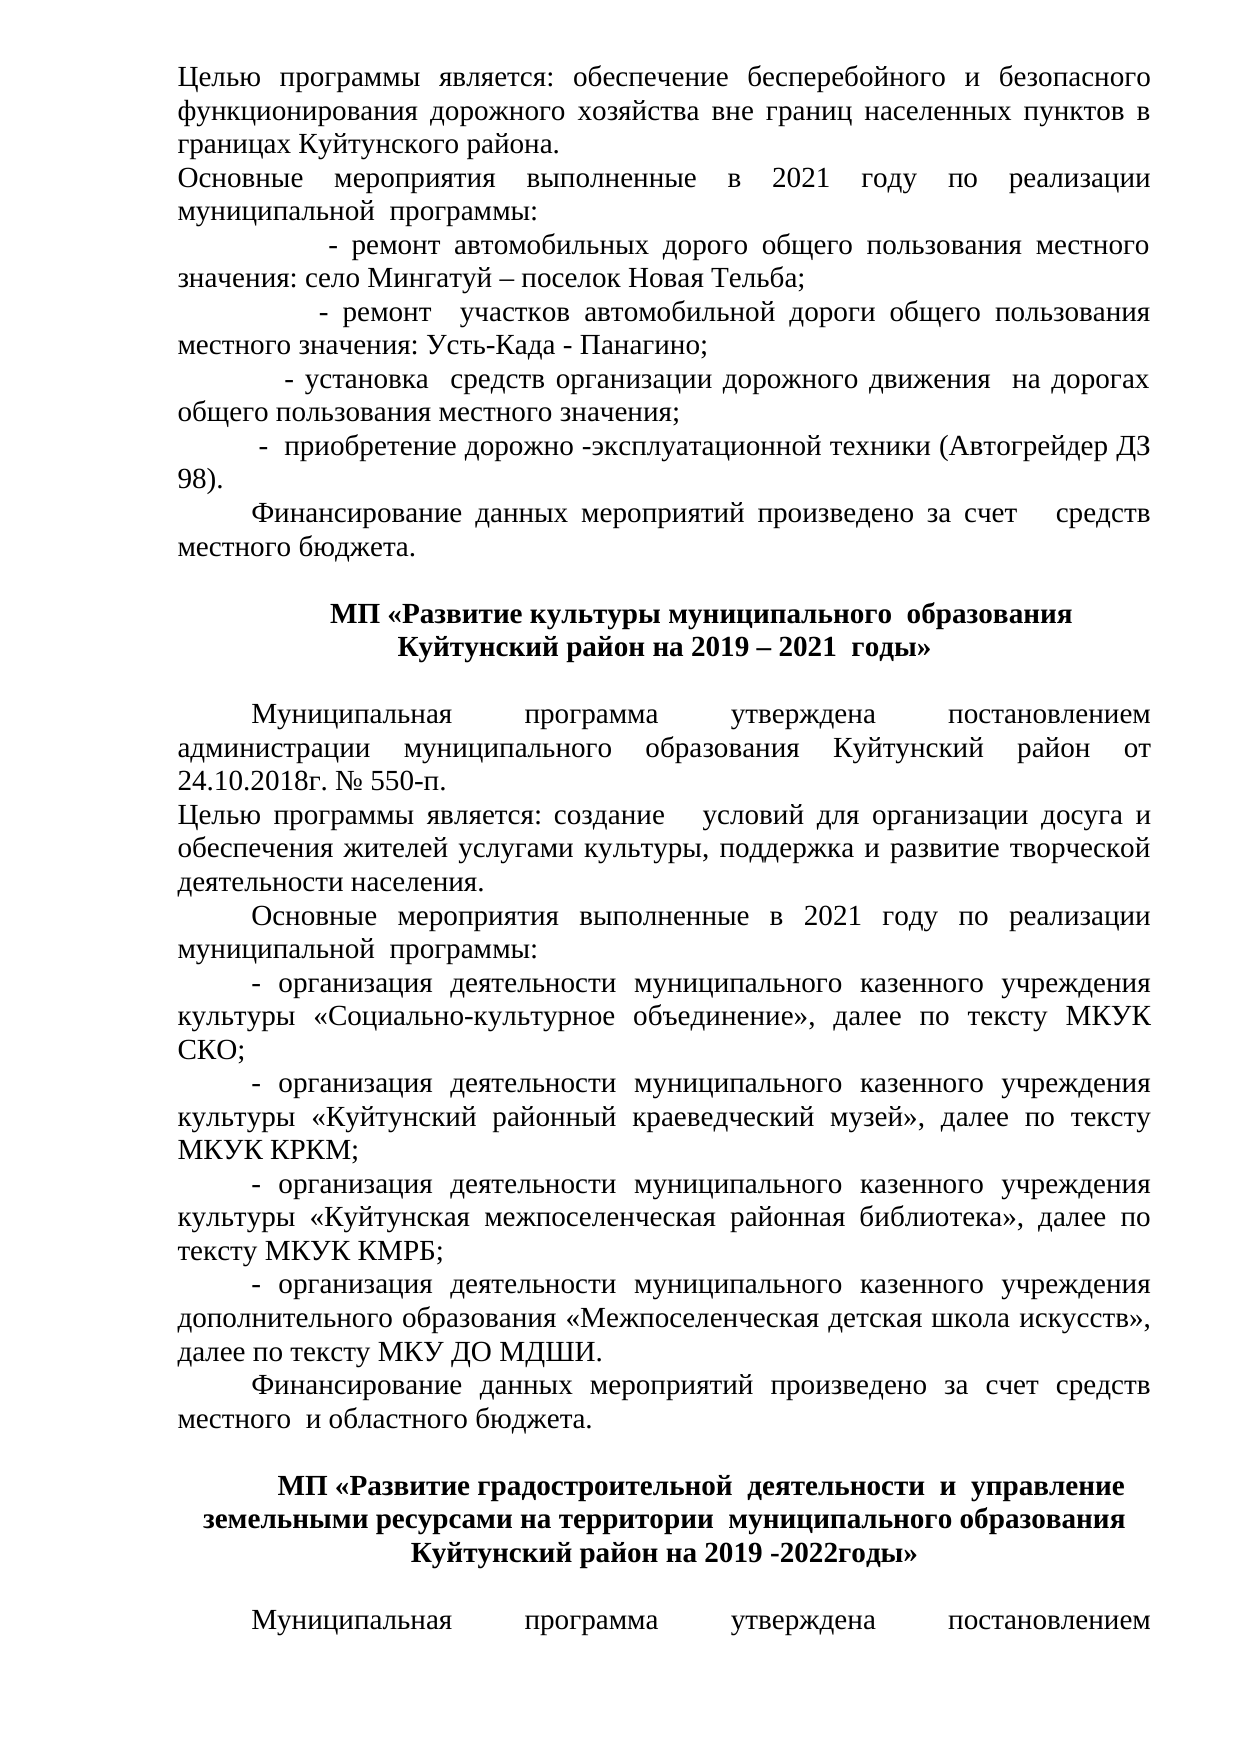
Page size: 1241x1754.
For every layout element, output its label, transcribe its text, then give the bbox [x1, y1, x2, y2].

text - ремонт участков автомобильной дороги общего пользования местного значения: Усть-Када - Панагино; [177, 294, 1152, 361]
text Муниципальная программа утверждена постановлением администрации муниципального образования Куйтунский район от 24.10.2018г. № 550-п. [177, 696, 1152, 797]
text МП «Развитие градостроительной деятельности и управление земельными ресурсами на территории муниципального образования Куйтунский район на 2019 -2022годы» [177, 1468, 1152, 1568]
text МП «Развитие культуры муниципального образования Куйтунский район на 2019 – 2021 годы» [177, 596, 1152, 663]
text - приобретение дорожно -эксплуатационной техники (Автогрейдер ДЗ 98). [177, 428, 1152, 495]
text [177, 1602, 1152, 1636]
text - организация деятельности муниципального казенного учреждения культуры «Куйтунская межпоселенческая районная библиотека», далее по тексту МКУК КМРБ; [177, 1166, 1152, 1267]
text - организация деятельности муниципального казенного учреждения культуры «Социально-культурное объединение», далее по тексту МКУК СКО; [177, 965, 1152, 1065]
text - ремонт автомобильных дорого общего пользования местного значения: село Мингатуй – поселок Новая Тельба; [177, 227, 1152, 294]
text Финансирование данных мероприятий произведено за счет средств местного и областного бюджета. [177, 1367, 1152, 1434]
text Основные мероприятия выполненные в 2021 году по реализации муниципальной программы: [177, 160, 1152, 227]
text Целью программы является: создание условий для организации досуга и обеспечения жителей услугами культуры, поддержка и развитие творческой деятельности населения. [177, 797, 1152, 898]
text Основные мероприятия выполненные в 2021 году по реализации муниципальной программы: [177, 898, 1152, 965]
text - установка средств организации дорожного движения на дорогах общего пользования местного значения; [177, 361, 1152, 428]
text Целью программы является: обеспечение бесперебойного и безопасного функционирования дорожного хозяйства вне границ населенных пунктов в границах Куйтунского района. [177, 59, 1152, 160]
text - организация деятельности муниципального казенного учреждения дополнительного образования «Межпоселенческая детская школа искусств», далее по тексту МКУ ДО МДШИ. [177, 1267, 1152, 1367]
text Финансирование данных мероприятий произведено за счет средств местного бюджета. [177, 495, 1152, 562]
text - организация деятельности муниципального казенного учреждения культуры «Куйтунский районный краеведческий музей», далее по тексту МКУК КРКМ; [177, 1065, 1152, 1166]
